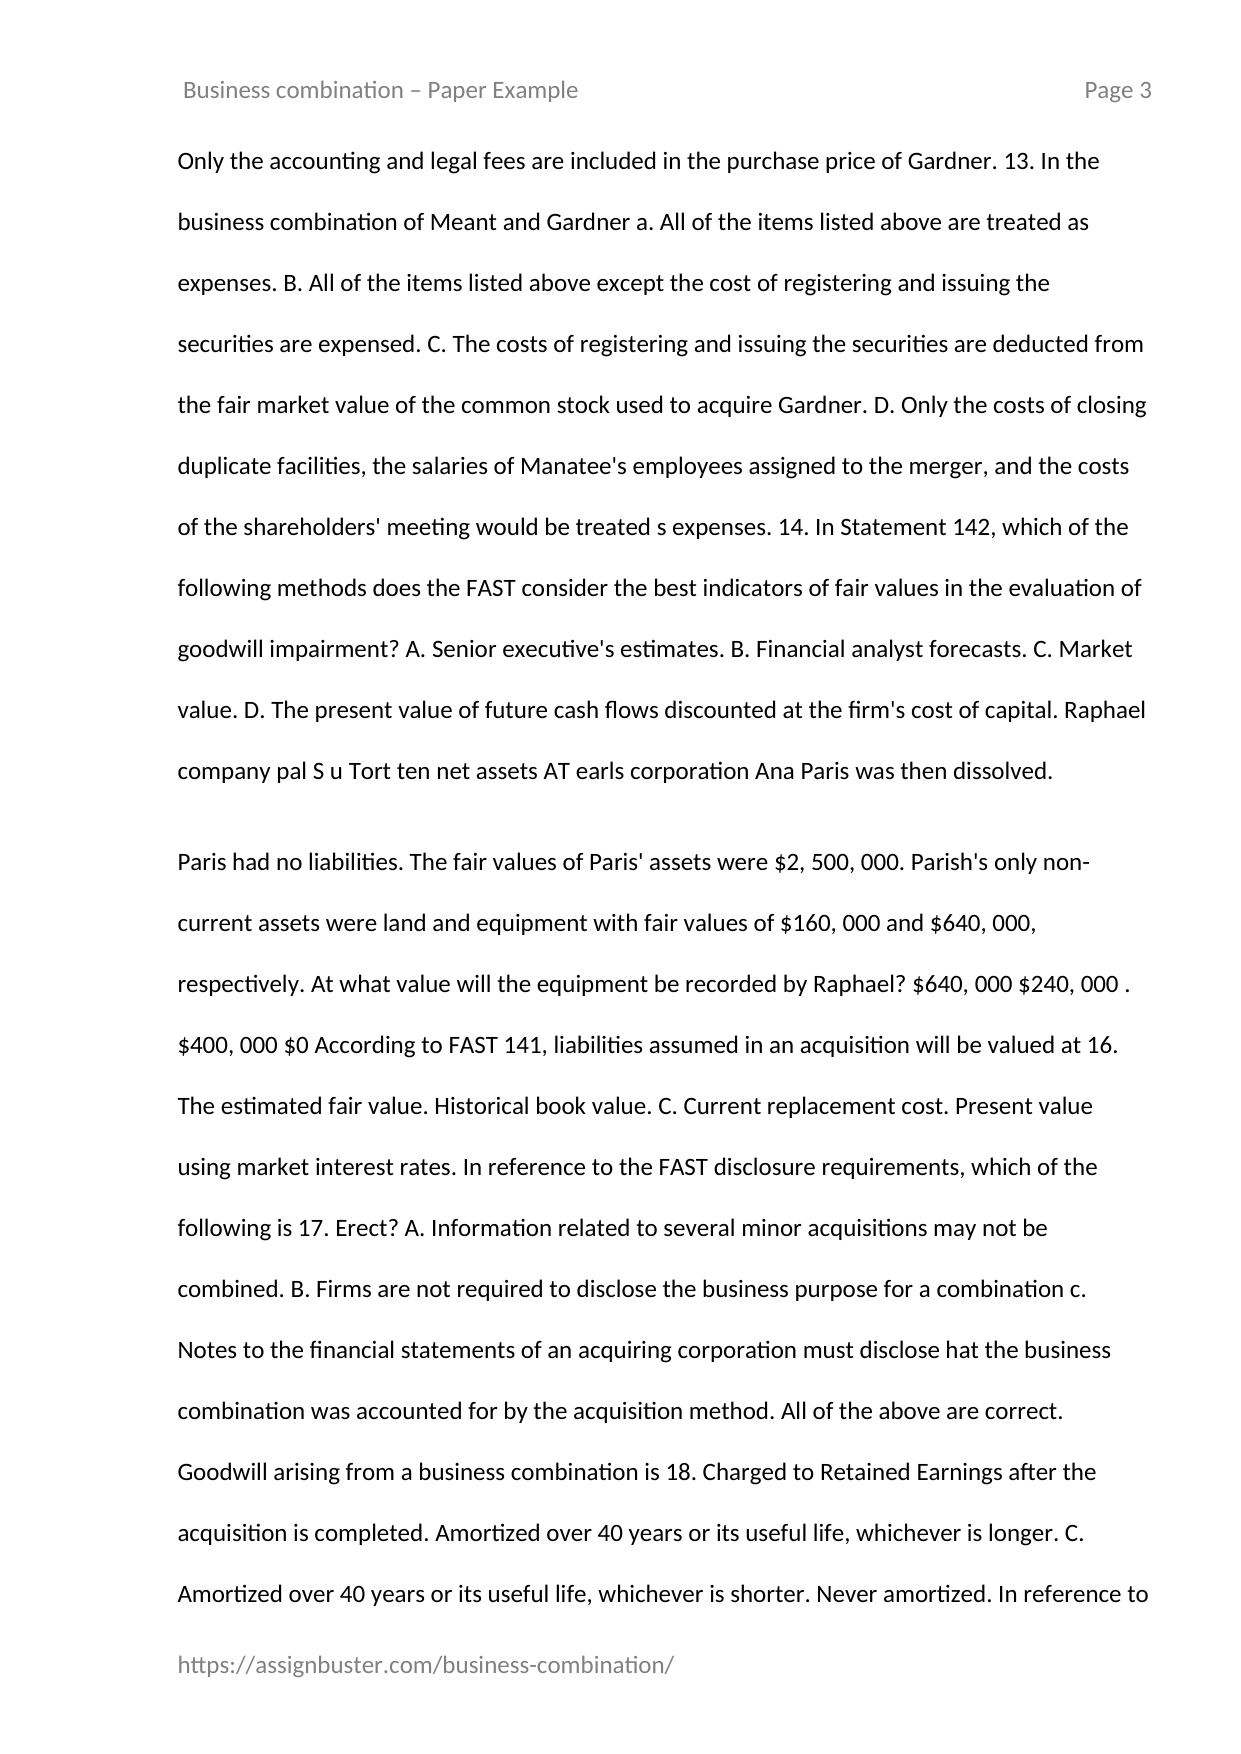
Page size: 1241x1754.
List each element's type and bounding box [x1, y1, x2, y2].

text [177, 145, 1152, 786]
text [177, 846, 1152, 1609]
